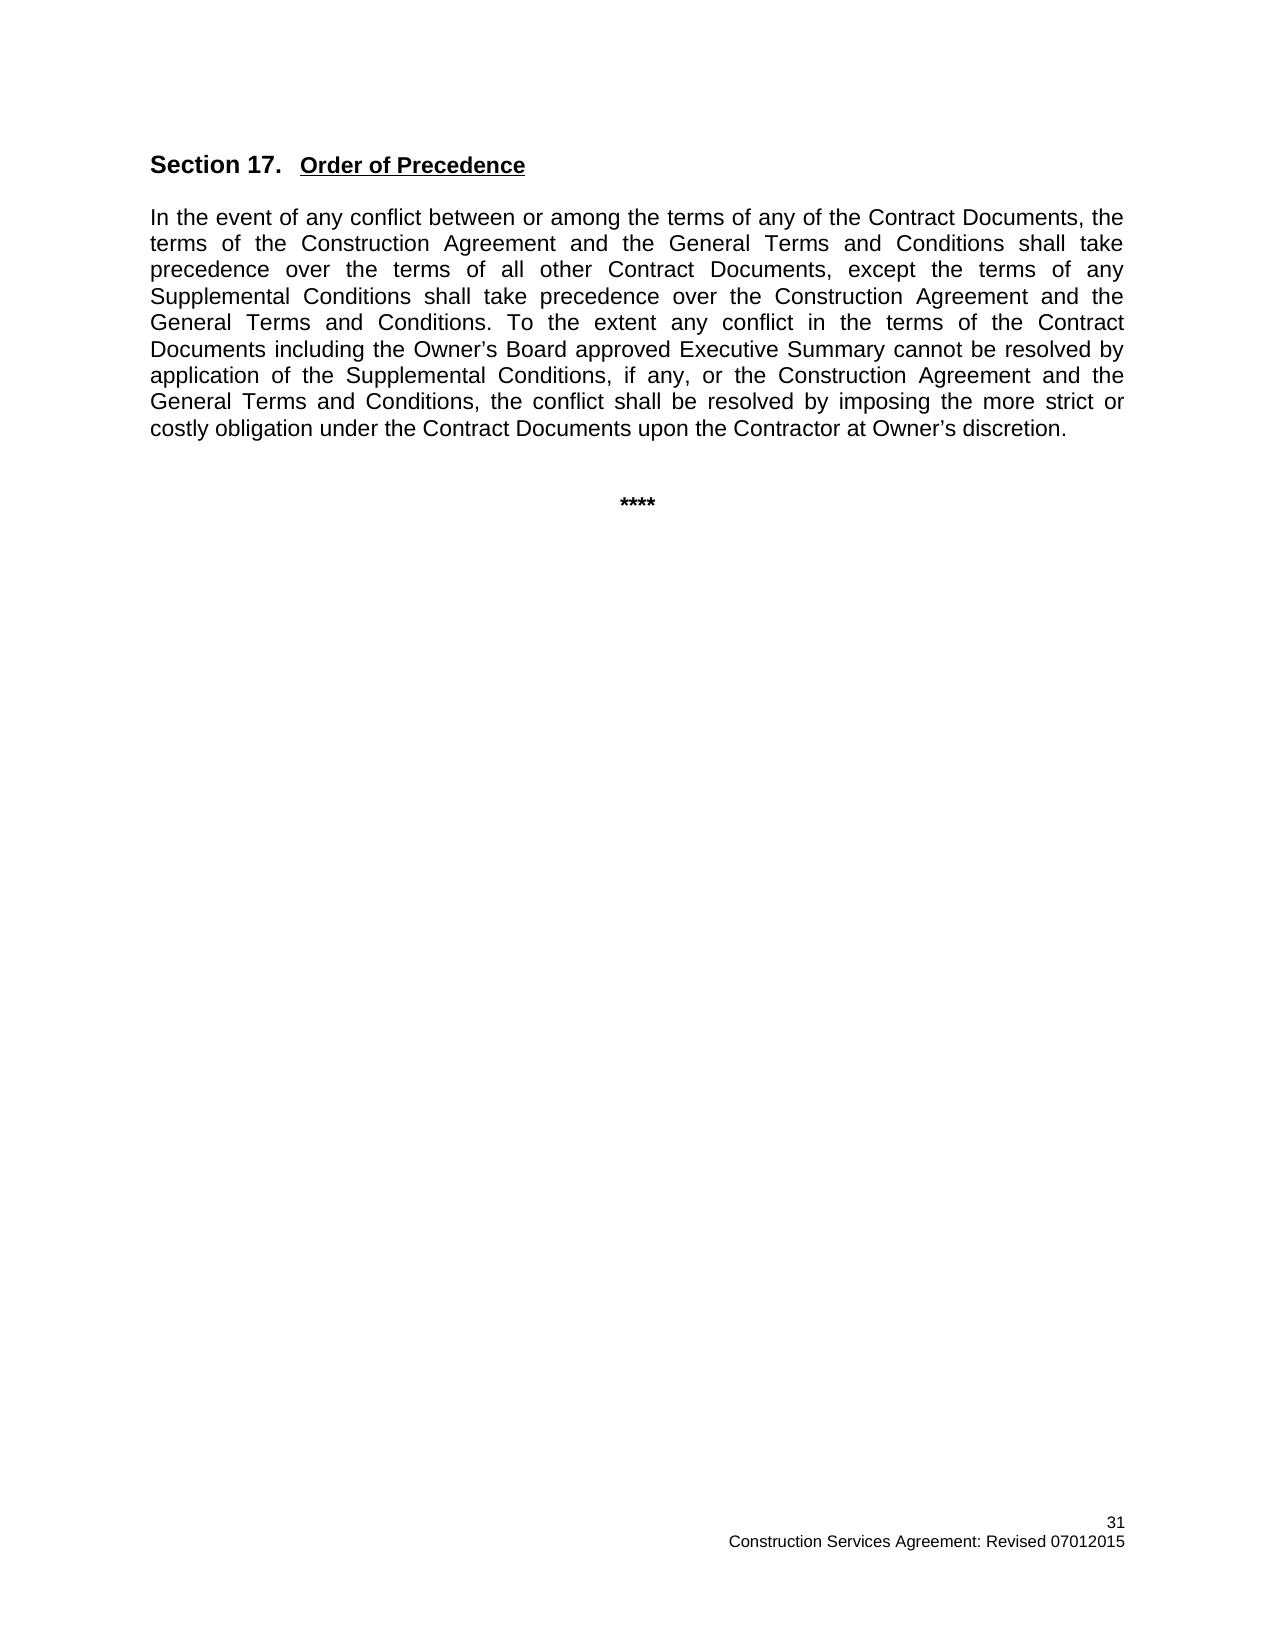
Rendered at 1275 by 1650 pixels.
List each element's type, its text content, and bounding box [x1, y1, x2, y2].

text In the event of any conflict between or among the terms of any of the Contract Documents, the terms of the Construction Agreement and the General Terms and Conditions shall take precedence over the terms of all other Contract Documents, except the terms of any Supplemental Conditions shall take precedence over the Construction Agreement and the General Terms and Conditions. To the extent any conflict in the terms of the Contract Documents including the Owner’s Board approved Executive Summary cannot be resolved by application of the Supplemental Conditions, if any, or the Construction Agreement and the General Terms and Conditions, the conflict shall be resolved by imposing the more strict or costly obligation under the Contract Documents upon the Contractor at Owner’s discretion. [150, 204, 1125, 441]
text Order of Precedence [150, 150, 1125, 179]
text **** [150, 492, 1125, 519]
